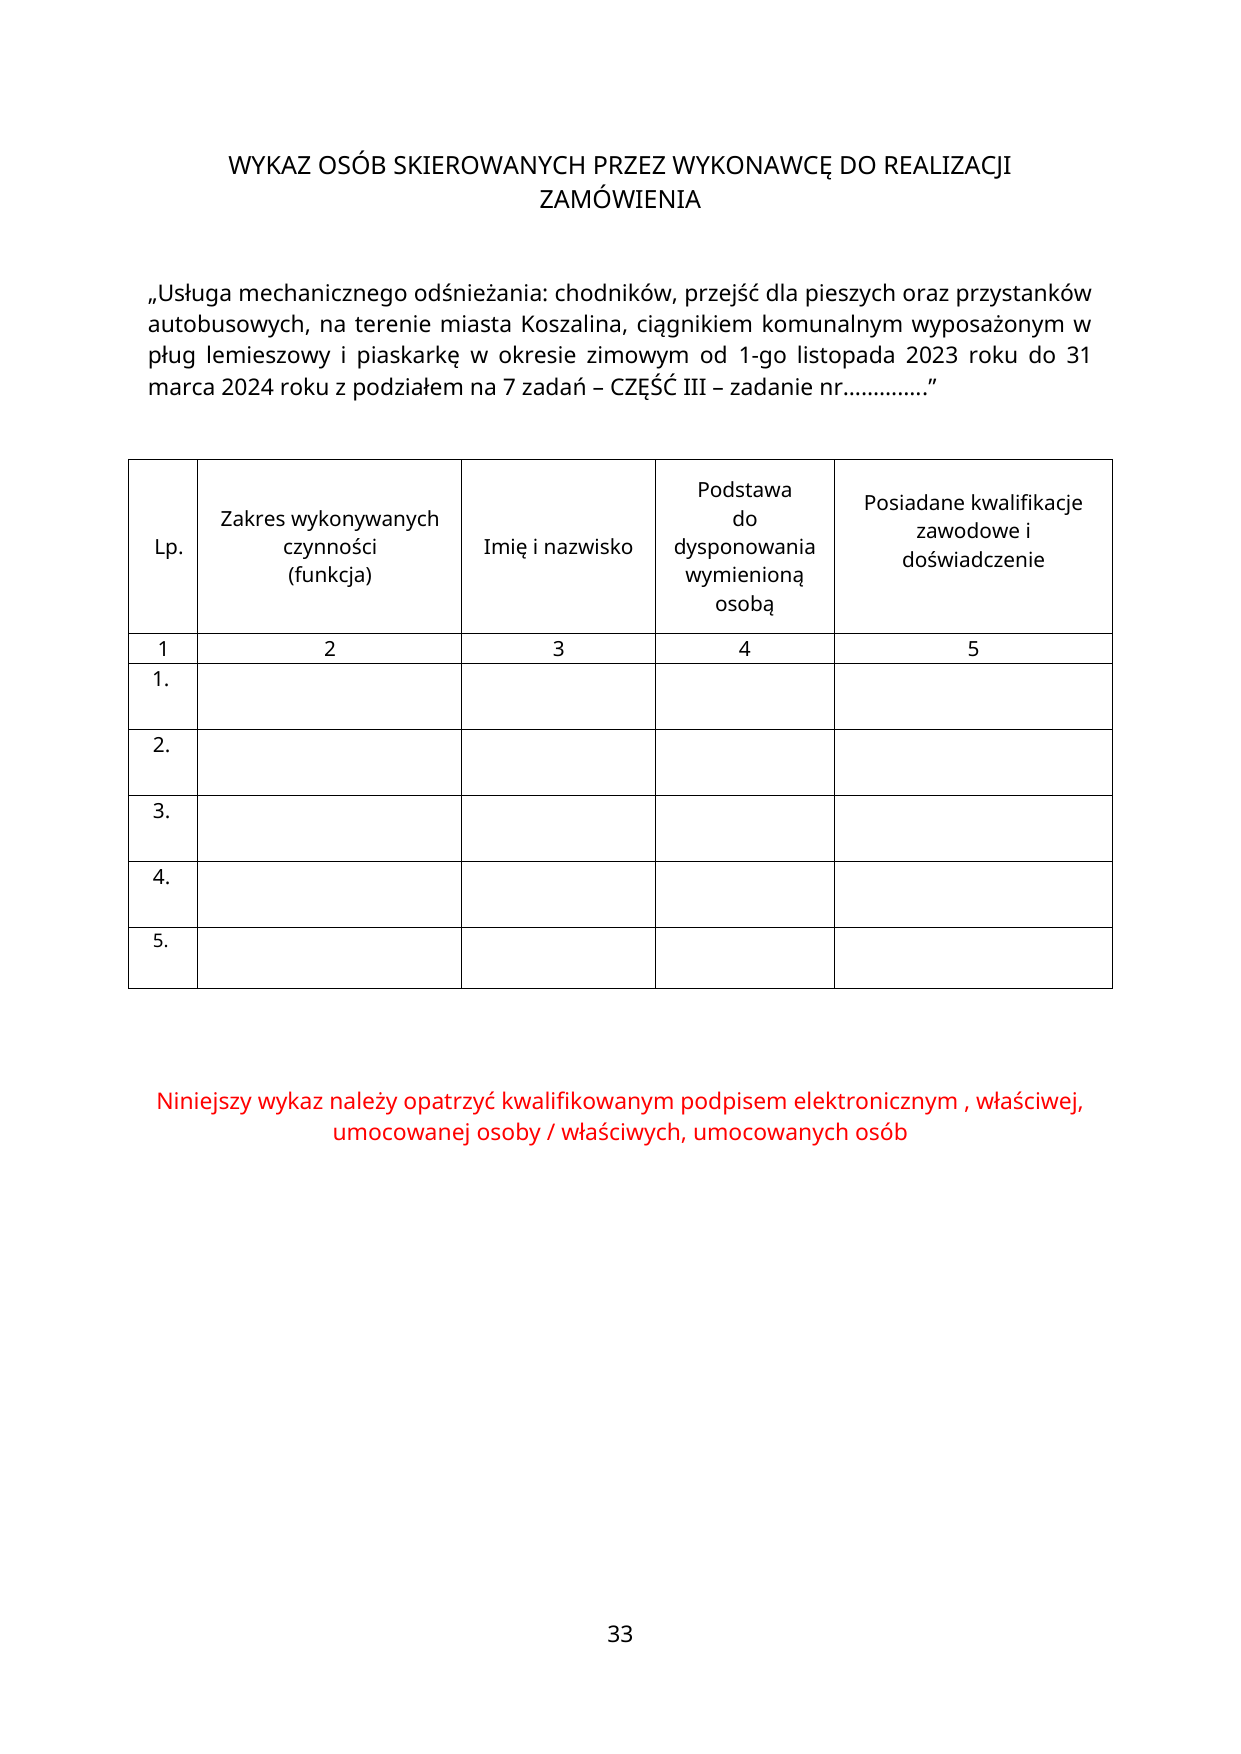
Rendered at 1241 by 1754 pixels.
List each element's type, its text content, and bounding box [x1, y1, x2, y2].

table_cell [462, 862, 655, 927]
table_cell [198, 796, 461, 861]
table_cell [129, 796, 197, 861]
table_cell [656, 862, 834, 927]
table_cell 4 [656, 634, 834, 663]
table_cell [462, 730, 655, 795]
table_cell [198, 928, 461, 987]
table_cell [656, 664, 834, 729]
table_header Zakres wykonywanych czynności (funkcja) [198, 460, 461, 633]
table_cell [656, 928, 834, 987]
table_cell [129, 730, 197, 795]
table_header Lp. [129, 460, 197, 633]
table_cell [835, 730, 1112, 795]
table_cell [462, 928, 655, 987]
table_cell 5 [835, 634, 1112, 663]
table_cell [656, 796, 834, 861]
table_cell [835, 928, 1112, 987]
table_cell [198, 730, 461, 795]
table_cell [835, 664, 1112, 729]
table_cell 2 [198, 634, 461, 663]
table_cell [198, 664, 461, 729]
table_cell [656, 730, 834, 795]
table_header Posiadane kwalifikacje zawodowe i doświadczenie [835, 460, 1112, 633]
table_cell [129, 862, 197, 927]
table_header Podstawa do dysponowania wymienioną osobą [656, 460, 834, 633]
table_cell [129, 928, 197, 987]
text WYKAZ OSÓB SKIEROWANYCH PRZEZ WYKONAWCĘ DO REALIZACJI ZAMÓWIENIA [148, 148, 1093, 216]
table_cell 1 [129, 634, 197, 663]
text „Usługa mechanicznego odśnieżania: chodników, przejść dla pieszych oraz przystanków autobusowych, na terenie miasta Koszalina, ciągnikiem komunalnym wyposażonym w pług lemieszowy i piaskarkę w okresie zimowym od 1-go listopada 2023 roku do 31 marca 2024 roku z podziałem na 7 zadań – CZĘŚĆ III – zadanie nr…………..” [148, 277, 1093, 402]
table_cell [835, 796, 1112, 861]
table_cell [198, 862, 461, 927]
table_cell [462, 796, 655, 861]
table_cell [462, 664, 655, 729]
text Niniejszy wykaz należy opatrzyć kwalifikowanym podpisem elektronicznym , właściwej, umocowanej osoby / właściwych, umocowanych osób [148, 1085, 1093, 1147]
table_cell [835, 862, 1112, 927]
table_cell 3 [462, 634, 655, 663]
table_header Imię i nazwisko [462, 460, 655, 633]
table_cell [129, 664, 197, 729]
